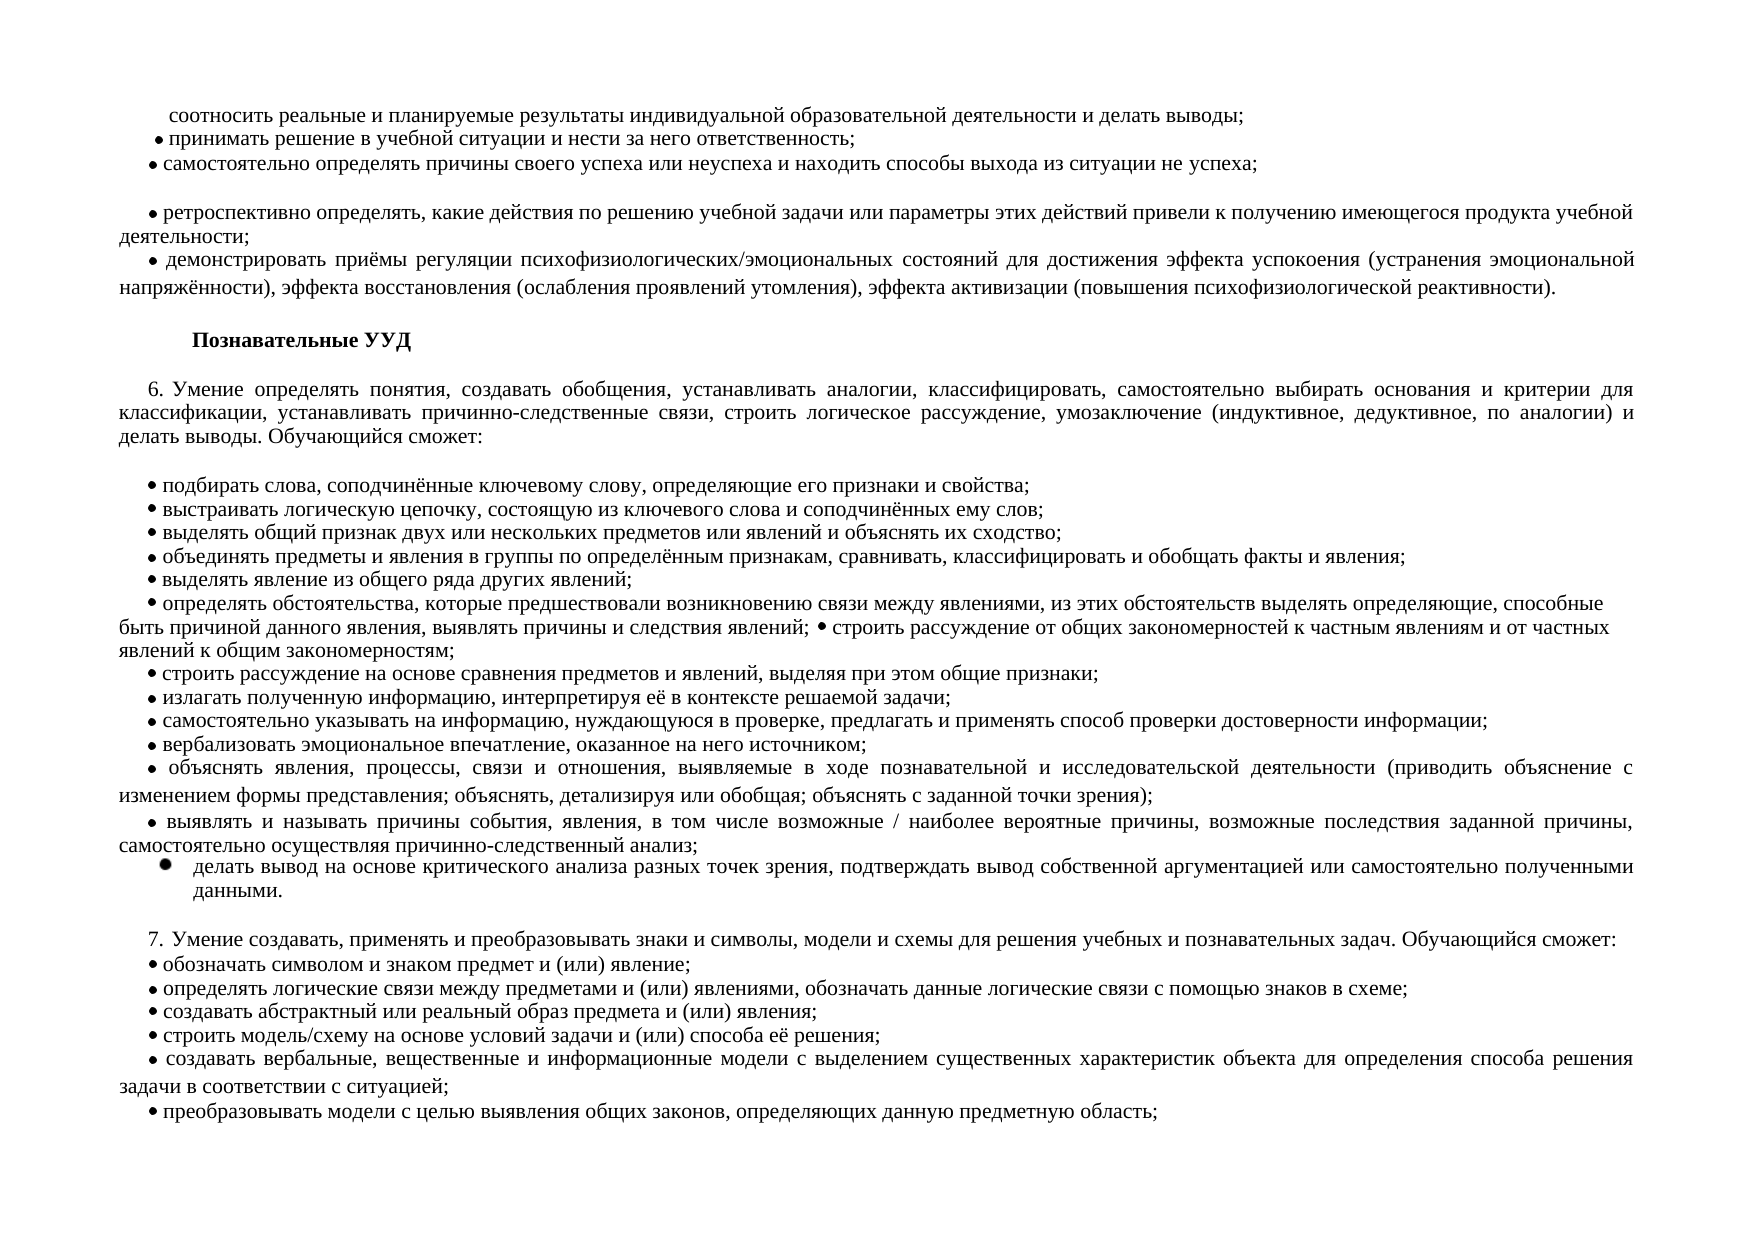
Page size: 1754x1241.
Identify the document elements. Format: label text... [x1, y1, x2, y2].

text объяснять явления, процессы, связи и отношения, выявляемые в ходе познавательной и исследовательской деятельности (приводить объяснение с изменением формы представления; объяснять, детализируя или обобщая; объяснять с заданной точки зрения); [118, 754, 1636, 807]
text подбирать слова, соподчинённые ключевому слову, определяющие его признаки и свойства; [118, 472, 1636, 495]
text строить рассуждение на основе сравнения предметов и явлений, выделяя при этом общие признаки; [146, 660, 1636, 683]
text преобразовывать модели с целью выявления общих законов, определяющих данную предметную область; [119, 1098, 1636, 1122]
text принимать решение в учебной ситуации и нести за него ответственность; [147, 127, 1636, 150]
picture [146, 208, 158, 220]
picture [815, 620, 827, 632]
text самостоятельно указывать на информацию, нуждающуюся в проверке, предлагать и применять способ проверки достоверности информации; [118, 707, 1636, 730]
picture [145, 667, 157, 679]
picture [146, 159, 158, 171]
text обозначать символом и знаком предмет и (или) явление; [146, 951, 1636, 974]
text объединять предметы и явления в группы по определённым признакам, сравнивать, классифицировать и обобщать факты и явления; [118, 542, 1636, 566]
text выделять общий признак двух или нескольких предметов или явлений и объяснять их сходство; [118, 519, 1636, 542]
text демонстрировать приёмы регуляции психофизиологических/эмоциональных­ состояний для достижения эффекта успокоения (устранения эмоциональной напряжённости), эффекта восстановления (ослабления проявлений утомления), эффекта активизации (повышения психофизиологической реактивности). [119, 246, 1636, 299]
text вербализовать эмоциональное впечатление, оказанное на него источником; [118, 731, 1636, 754]
picture [146, 1106, 158, 1117]
picture [146, 1054, 158, 1066]
text самостоятельно определять причины своего успеха или неуспеха и находить способы выхода из ситуации не­ успеха; [119, 150, 1636, 178]
list Умение создавать, применять и преобразовывать знаки и символы, модели и схемы для решения учебных и познавательных задач. Обучающийся сможет: [148, 926, 1636, 951]
picture [152, 134, 163, 146]
text соотносить реальные и планируемые результаты индивидуальной образовательной деятельности и делать выводы; [118, 103, 1636, 127]
text строить модель/схему на основе условий задачи и (или) способа её решения; [119, 1021, 1636, 1045]
picture [145, 597, 157, 608]
picture [145, 526, 157, 538]
text определять обстоятельства, которые предшествовали возникновению связи между явлениями, из этих обстоятельств выделять определяющие, способные быть причиной данного явления, выявлять причины и следствия явлений; строить рассуждение от общих закономерностей к частным явлениям и от частных явлений к общим закономерностям; [118, 589, 1636, 660]
picture [146, 1005, 158, 1017]
picture [146, 984, 158, 996]
text выявлять и называть причины события, явления, в том числе возможные / наиболее вероятные причины, возможные последствия заданной причины, самостоятельно осуществляя причинно-следственный анализ; [118, 807, 1636, 854]
text выделять явление из общего ряда других явлений; [146, 566, 1636, 589]
picture [146, 958, 158, 970]
picture [145, 552, 157, 564]
picture [146, 255, 158, 267]
text выстраивать логическую цепочку, состоящую из ключевого слова и соподчинённых ему слов; [118, 495, 1636, 519]
list делать вывод на основе критического анализа разных точек зрения, подтверждать вывод собственной аргументацией или самостоятельно полученными данными. [156, 854, 1636, 902]
text ретроспективно определять, какие действия по решению учебной задачи или параметры этих действий привели к получению имеющегося продукта учебной деятельности; [119, 198, 1636, 246]
picture [145, 573, 157, 585]
picture [156, 856, 174, 874]
text создавать вербальные, вещественные и информационные модели с выделением существенных характеристик объекта для определения способа решения задачи в соответствии с ситуацией; [119, 1045, 1636, 1098]
text создавать абстрактный или реальный образ предмета и (или) явления; [119, 998, 1636, 1021]
picture [145, 503, 157, 514]
picture [146, 1029, 158, 1041]
picture [145, 716, 157, 728]
list Умение определять понятия, создавать обобщения, устанавливать аналогии, классифицировать, самостоятельно выбирать основания и критерии для классификации, устанавливать причинно-следственные связи, строить логическое рассуждение, умозаключение (индуктивное, дедуктивное, по аналогии) и делать выводы. Обучающийся сможет: [118, 377, 1636, 448]
picture [145, 693, 157, 705]
picture [145, 479, 157, 491]
picture [145, 817, 157, 829]
picture [145, 740, 157, 752]
text излагать полученную информацию, интерпретируя её в контексте решаемой задачи; [118, 683, 1636, 707]
text определять логические связи между предметами и (или) явлениями, обозначать данные логические связи с помощью знаков в схеме; [119, 974, 1636, 998]
text Познавательные УУД [118, 327, 1636, 352]
picture [145, 763, 157, 775]
